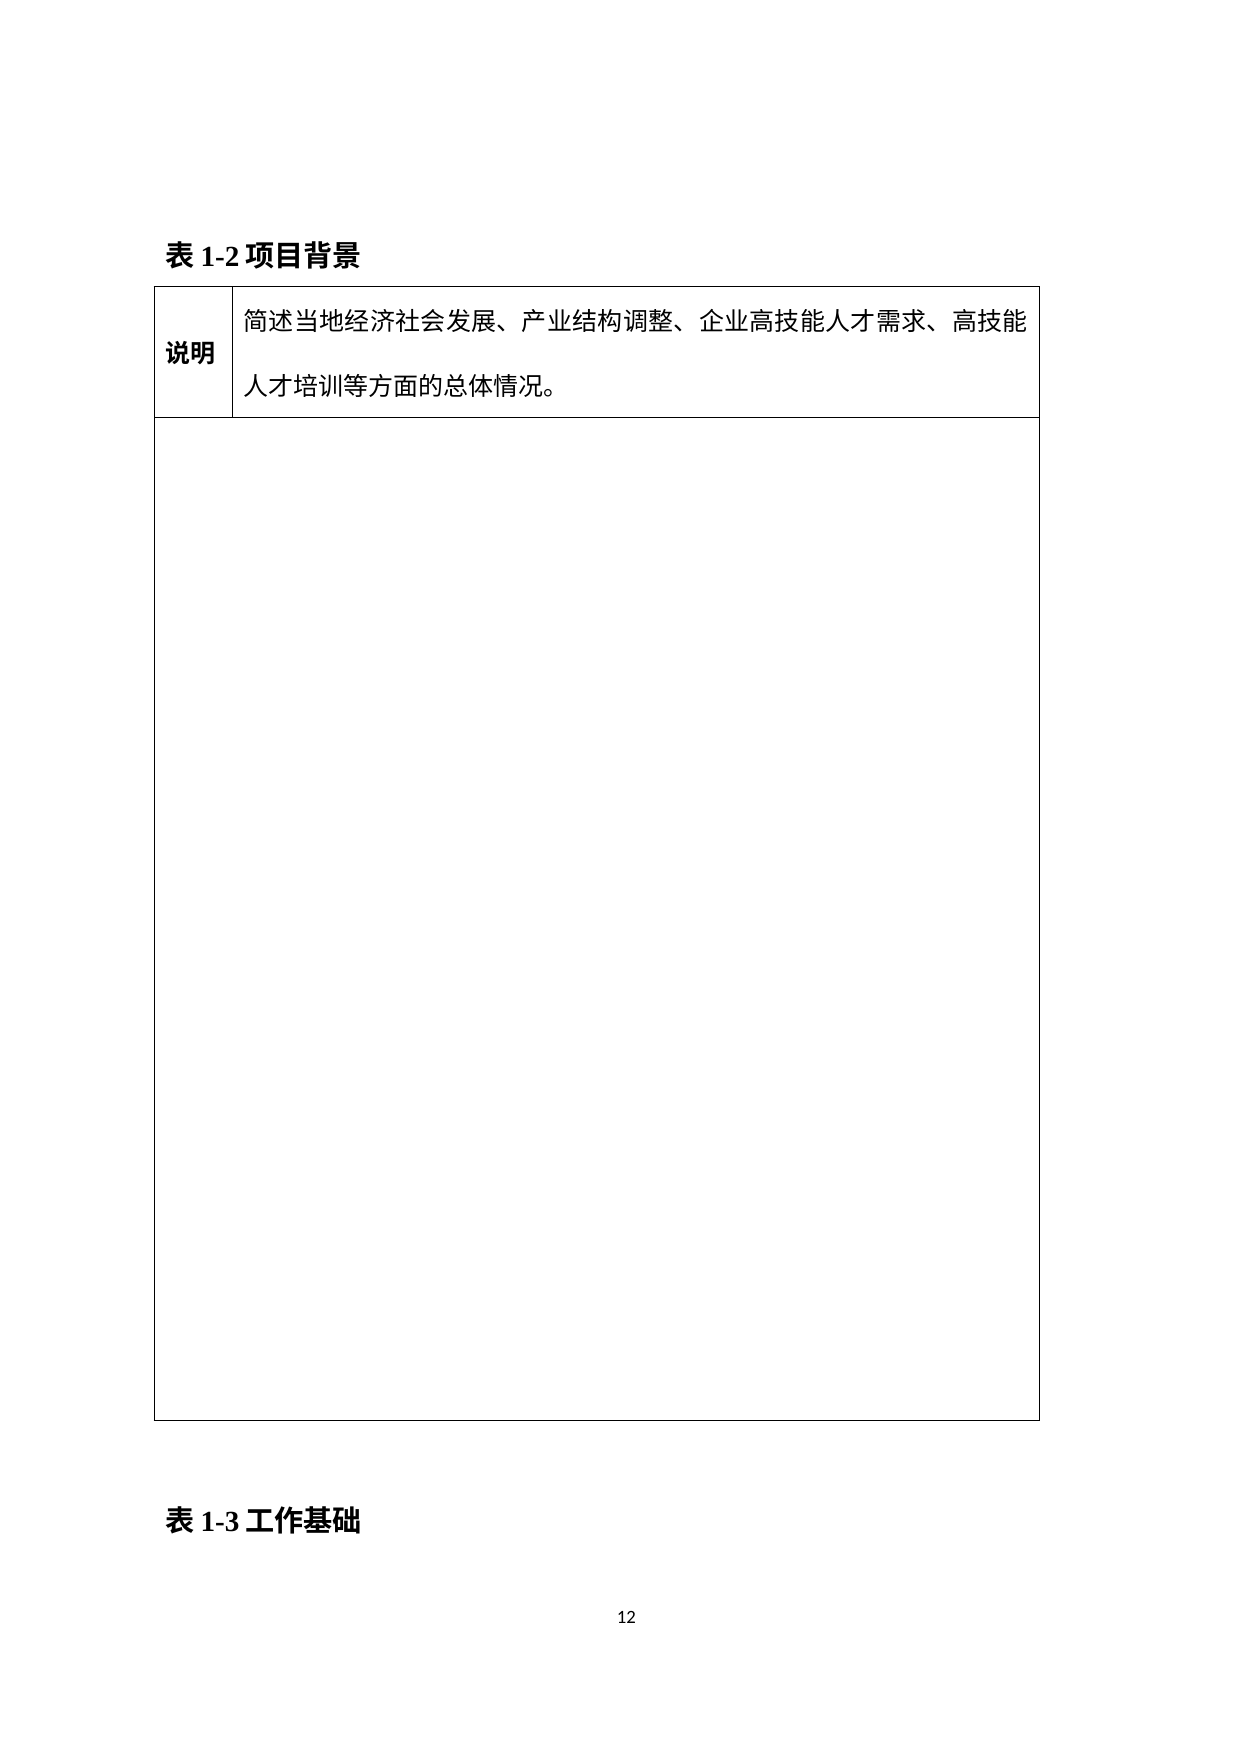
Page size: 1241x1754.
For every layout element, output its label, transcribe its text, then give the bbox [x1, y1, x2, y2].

table_cell [155, 418, 1039, 1420]
text 表1-2项目背景 [165, 221, 1046, 286]
table_header 简述当地经济社会发展、产业结构调整、企业高技能人才需求、高技能人才培训等方面的总体情况。 [233, 287, 1039, 417]
table_header 说明 [155, 287, 232, 417]
text 表1-3工作基础 [165, 1486, 1046, 1551]
